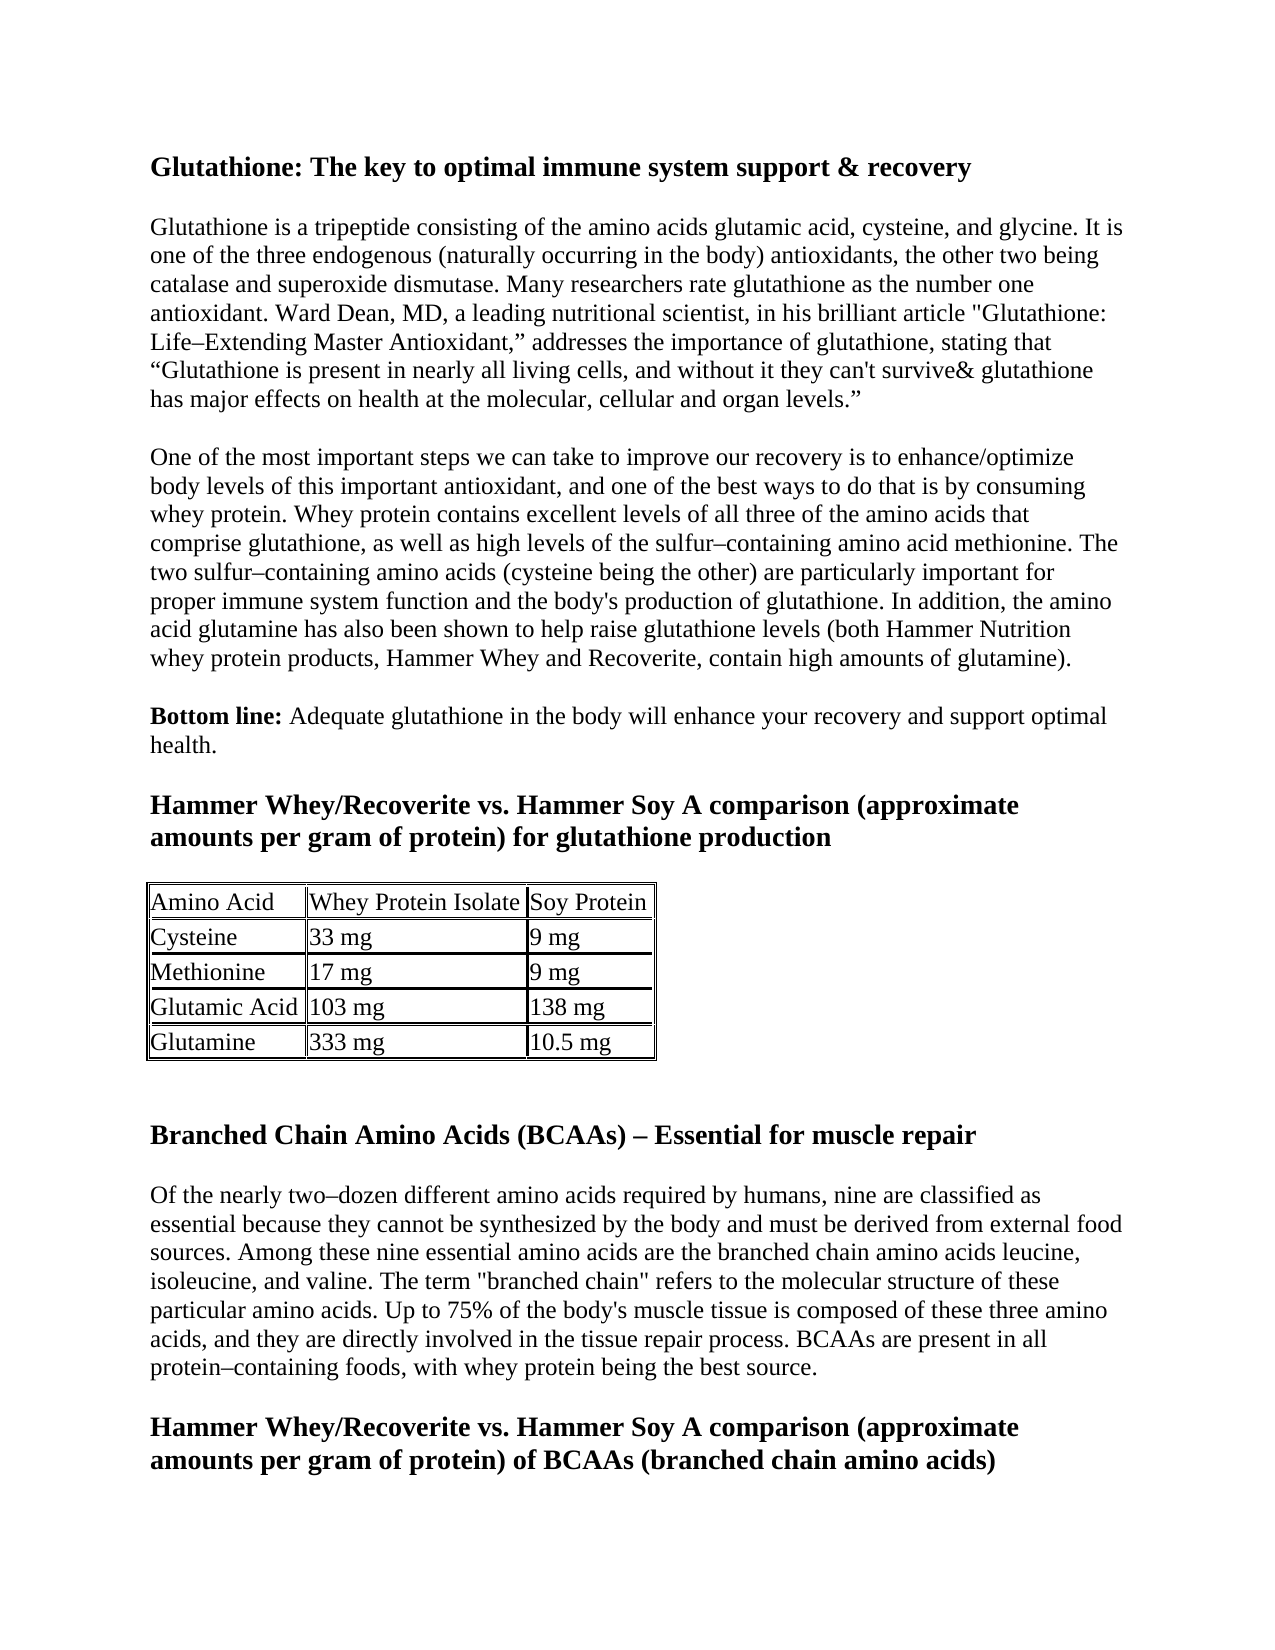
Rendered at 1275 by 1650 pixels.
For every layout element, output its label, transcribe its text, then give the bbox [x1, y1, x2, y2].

table_cell 33 mg [308, 920, 526, 952]
table_cell 103 mg [308, 990, 526, 1022]
text Hammer Whey/Recoverite vs. Hammer Soy A comparison (approximate amounts per gram of protein) of BCAAs (branched chain amino acids) [150, 1410, 1125, 1475]
table_cell 9 mg [529, 952, 654, 987]
table_cell 17 mg [308, 955, 526, 987]
table_header Amino Acid [150, 885, 307, 917]
table_cell Cysteine [148, 917, 307, 952]
text Hammer Whey/Recoverite vs. Hammer Soy A comparison (approximate amounts per gram of protein) for glutathione production [150, 788, 1125, 853]
table_cell 333 mg [307, 1026, 527, 1057]
text Bottom line: Adequate glutathione in the body will enhance your recovery and support optimal health. [150, 701, 1125, 759]
text One of the most important steps we can take to improve our recovery is to enhance/optimize body levels of this important antioxidant, and one of the best ways to do that is by consuming whey protein. Whey protein contains excellent levels of all three of the amino acids that comprise glutathione, as well as high levels of the sulfur–containing amino acid methionine. The two sulfur–containing amino acids (cysteine being the other) are particularly important for proper immune system function and the body's production of glutathione. In addition, the amino acid glutamine has also been shown to help raise glutathione levels (both Hammer Nutrition whey protein products, Hammer Whey and Recoverite, contain high amounts of glutamine). [150, 442, 1125, 672]
table_cell 138 mg [529, 987, 654, 1022]
table_cell 10.5 mg [527, 1022, 654, 1057]
table_header Whey Protein Isolate [307, 883, 527, 917]
table_header Soy Protein [527, 885, 654, 917]
text Of the nearly two–dozen different amino acids required by humans, nine are classified as essential because they cannot be synthesized by the body and must be derived from external food sources. Among these nine essential amino acids are the branched chain amino acids leucine, isoleucine, and valine. The term "branched chain" refers to the molecular structure of these particular amino acids. Up to 75% of the body's muscle tissue is composed of these three amino acids, and they are directly involved in the tissue repair process. BCAAs are present in all protein–containing foods, with whey protein being the best source. [150, 1180, 1125, 1381]
table_cell Methionine [150, 952, 305, 987]
text Branched Chain Amino Acids (BCAAs) – Essential for muscle repair [150, 1118, 1125, 1151]
table_cell 9 mg [527, 917, 655, 952]
text Glutathione: The key to optimal immune system support & recovery [150, 150, 1125, 182]
text Glutathione is a tripeptide consisting of the amino acids glutamic acid, cysteine, and glycine. It is one of the three endogenous (naturally occurring in the body) antioxidants, the other two being catalase and superoxide dismutase. Many researchers rate glutathione as the number one antioxidant. Ward Dean, MD, a leading nutritional scientist, in his brilliant article "Glutathione: Life–Extending Master Antioxidant,” addresses the importance of glutathione, stating that “Glutathione is present in nearly all living cells, and without it they can't survive& glutathione has major effects on health at the molecular, cellular and organ levels.” [150, 212, 1125, 413]
table_cell Glutamine [150, 1022, 307, 1057]
table_cell Glutamic Acid [150, 987, 305, 1022]
